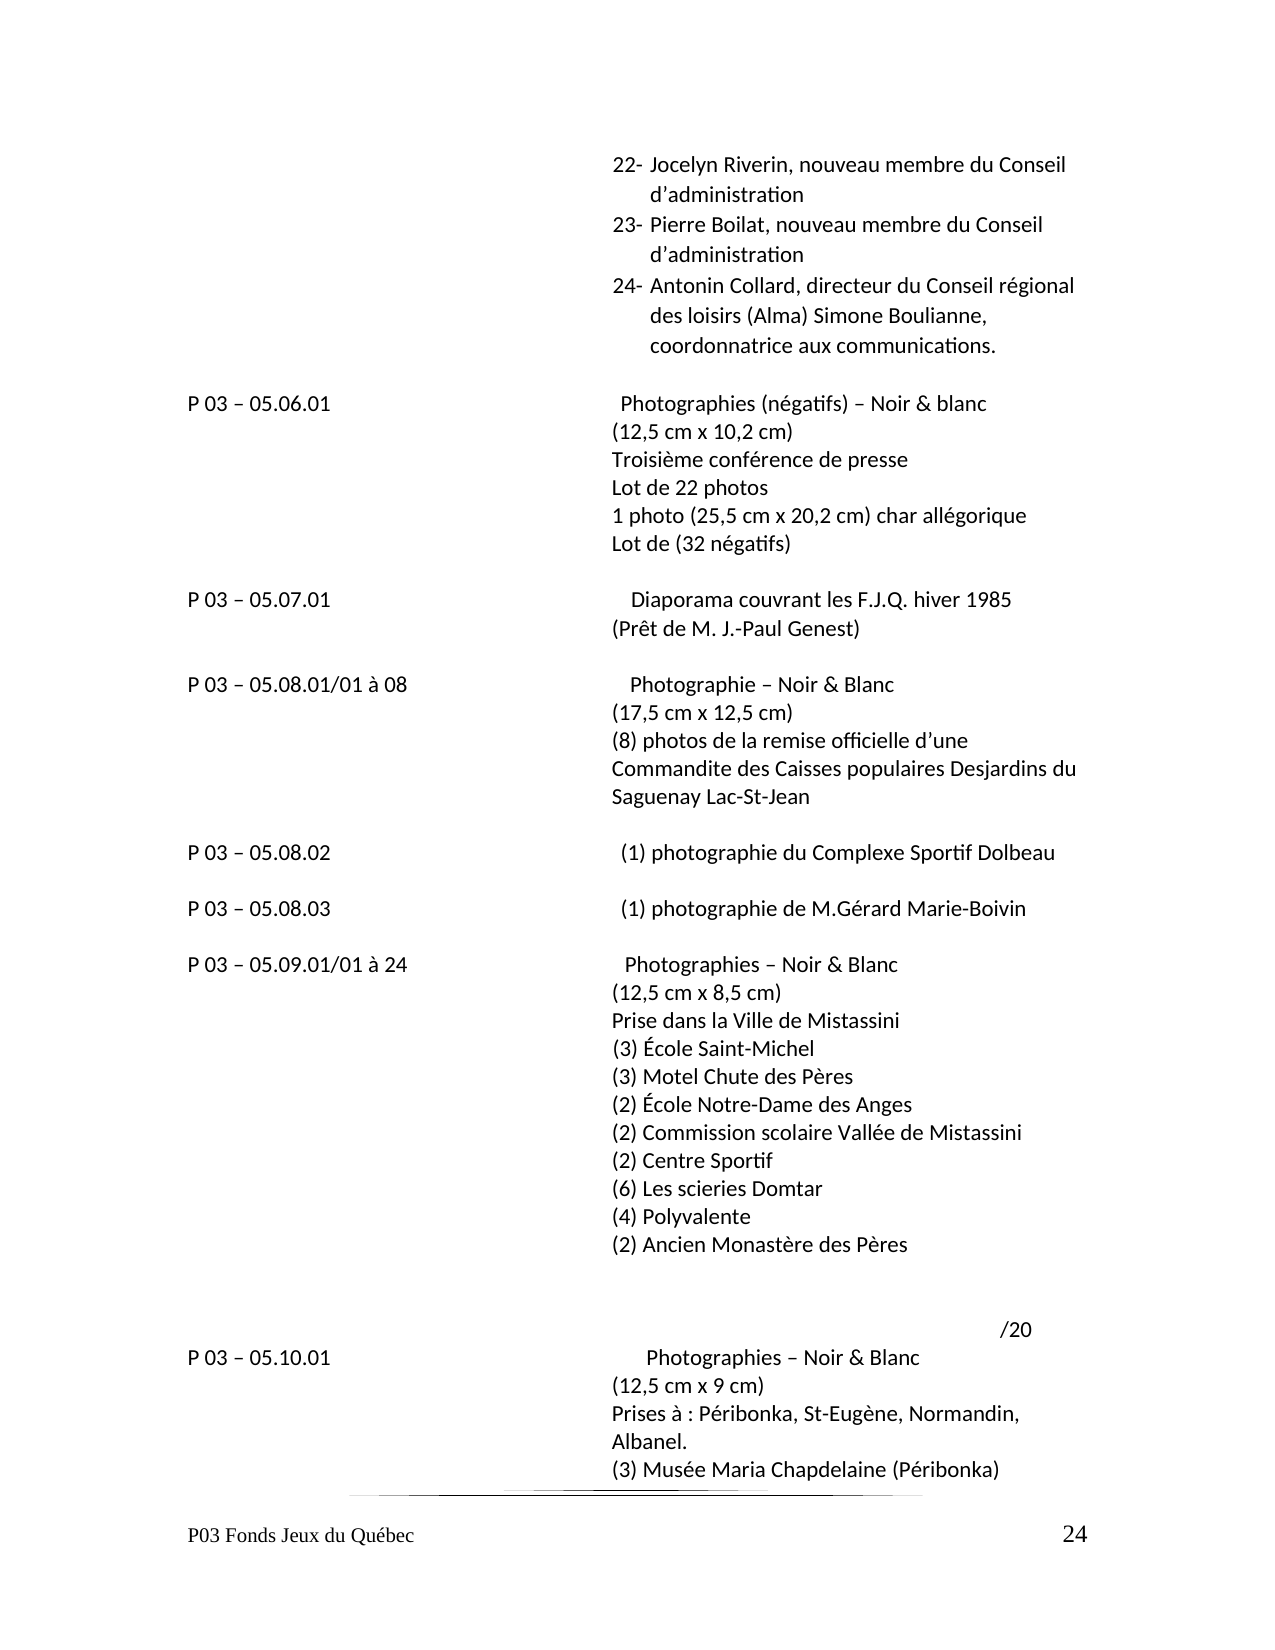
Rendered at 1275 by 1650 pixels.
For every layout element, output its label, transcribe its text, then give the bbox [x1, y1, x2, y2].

text Lot de (32 négatifs) [187, 529, 1087, 558]
text (2) École Notre-Dame des Anges [187, 1090, 1087, 1118]
text Commandite des Caisses populaires Desjardins du [187, 754, 1087, 782]
text (2) Commission scolaire Vallée de Mistassini [187, 1118, 1087, 1146]
text P 03 – 05.06.01 Photographies (négatifs) – Noir & blanc [187, 389, 1087, 417]
text (2) Centre Sportif [187, 1146, 1087, 1174]
text (8) photos de la remise officielle d’une [187, 726, 1087, 754]
text P 03 – 05.10.01 Photographies – Noir & Blanc [187, 1343, 1087, 1371]
text (6) Les scieries Domtar [187, 1174, 1087, 1202]
text P 03 – 05.08.02 (1) photographie du Complexe Sportif Dolbeau [187, 838, 1087, 866]
text (3) École Saint-Michel [612, 1034, 1087, 1062]
text (12,5 cm x 10,2 cm) [187, 417, 1087, 446]
list Antonin Collard, directeur du Conseil régional des loisirs (Alma) Simone Boulianne, coordonnatrice aux communications. [612, 271, 1087, 359]
text (17,5 cm x 12,5 cm) [187, 698, 1087, 726]
text /20 [187, 1315, 1087, 1343]
text (3) Motel Chute des Pères [187, 1062, 1087, 1090]
text Albanel. [187, 1427, 1087, 1455]
text P 03 – 05.09.01/01 à 24 Photographies – Noir & Blanc [187, 950, 1087, 978]
text P 03 – 05.08.03 (1) photographie de M.Gérard Marie-Boivin [187, 894, 1087, 922]
text P 03 – 05.08.01/01 à 08 Photographie – Noir & Blanc [187, 670, 1087, 698]
text (4) Polyvalente [187, 1202, 1087, 1230]
list Jocelyn Riverin, nouveau membre du Conseil d’administration [612, 150, 1087, 208]
text P 03 – 05.07.01 Diaporama couvrant les F.J.Q. hiver 1985 [187, 586, 1087, 614]
text (2) Ancien Monastère des Pères [187, 1230, 1087, 1258]
text Lot de 22 photos [187, 473, 1087, 502]
text Saguenay Lac-St-Jean [187, 782, 1087, 810]
text Troisième conférence de presse [187, 446, 1087, 473]
list Pierre Boilat, nouveau membre du Conseil d’administration [612, 210, 1087, 269]
text (3) Musée Maria Chapdelaine (Péribonka) [187, 1455, 1087, 1483]
text Prise dans la Ville de Mistassini [187, 1006, 1087, 1034]
text (12,5 cm x 8,5 cm) [187, 978, 1087, 1006]
text (12,5 cm x 9 cm) [187, 1371, 1087, 1399]
text Prises à : Péribonka, St-Eugène, Normandin, [187, 1399, 1087, 1427]
text 1 photo (25,5 cm x 20,2 cm) char allégorique [187, 502, 1087, 529]
text (Prêt de M. J.-Paul Genest) [187, 614, 1087, 642]
